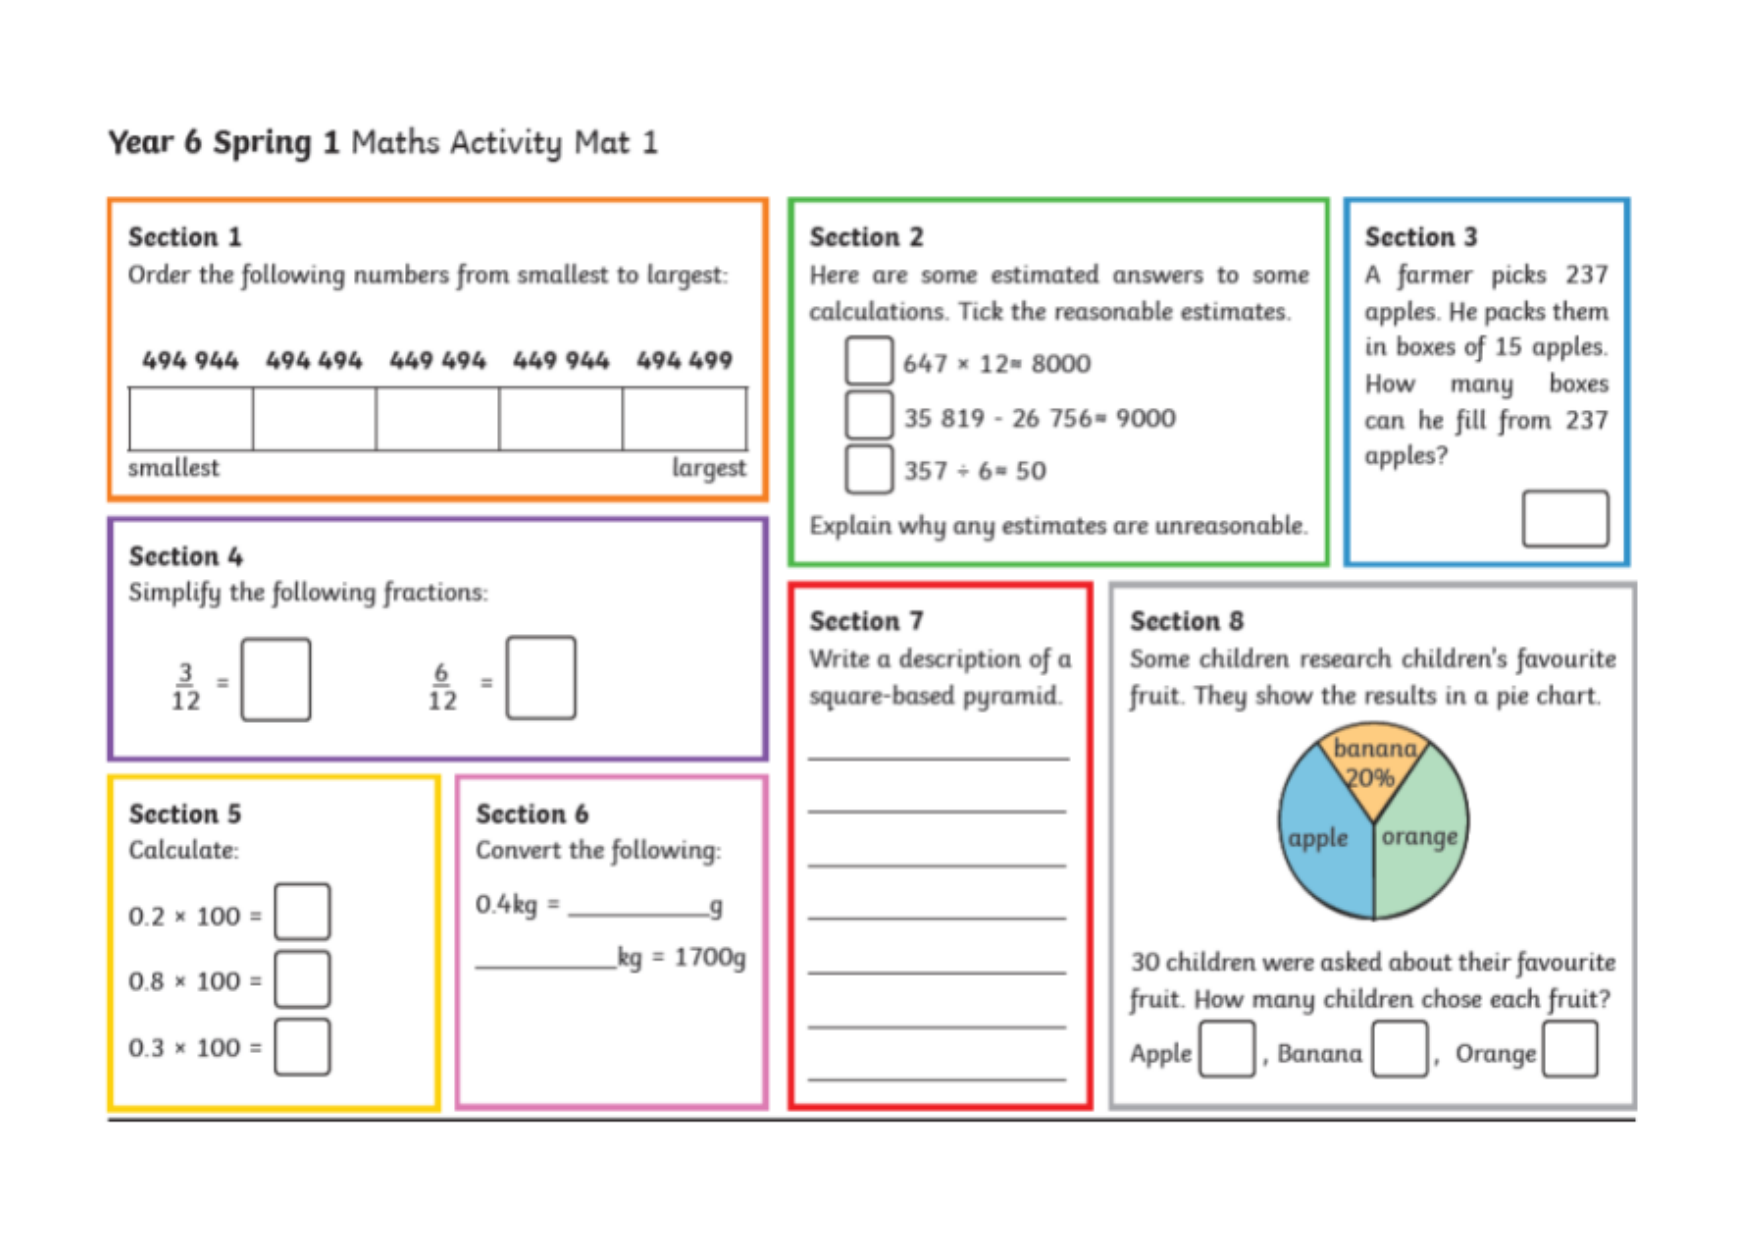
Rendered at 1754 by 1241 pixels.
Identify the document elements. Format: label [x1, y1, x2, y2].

picture [43, 38, 1687, 1161]
